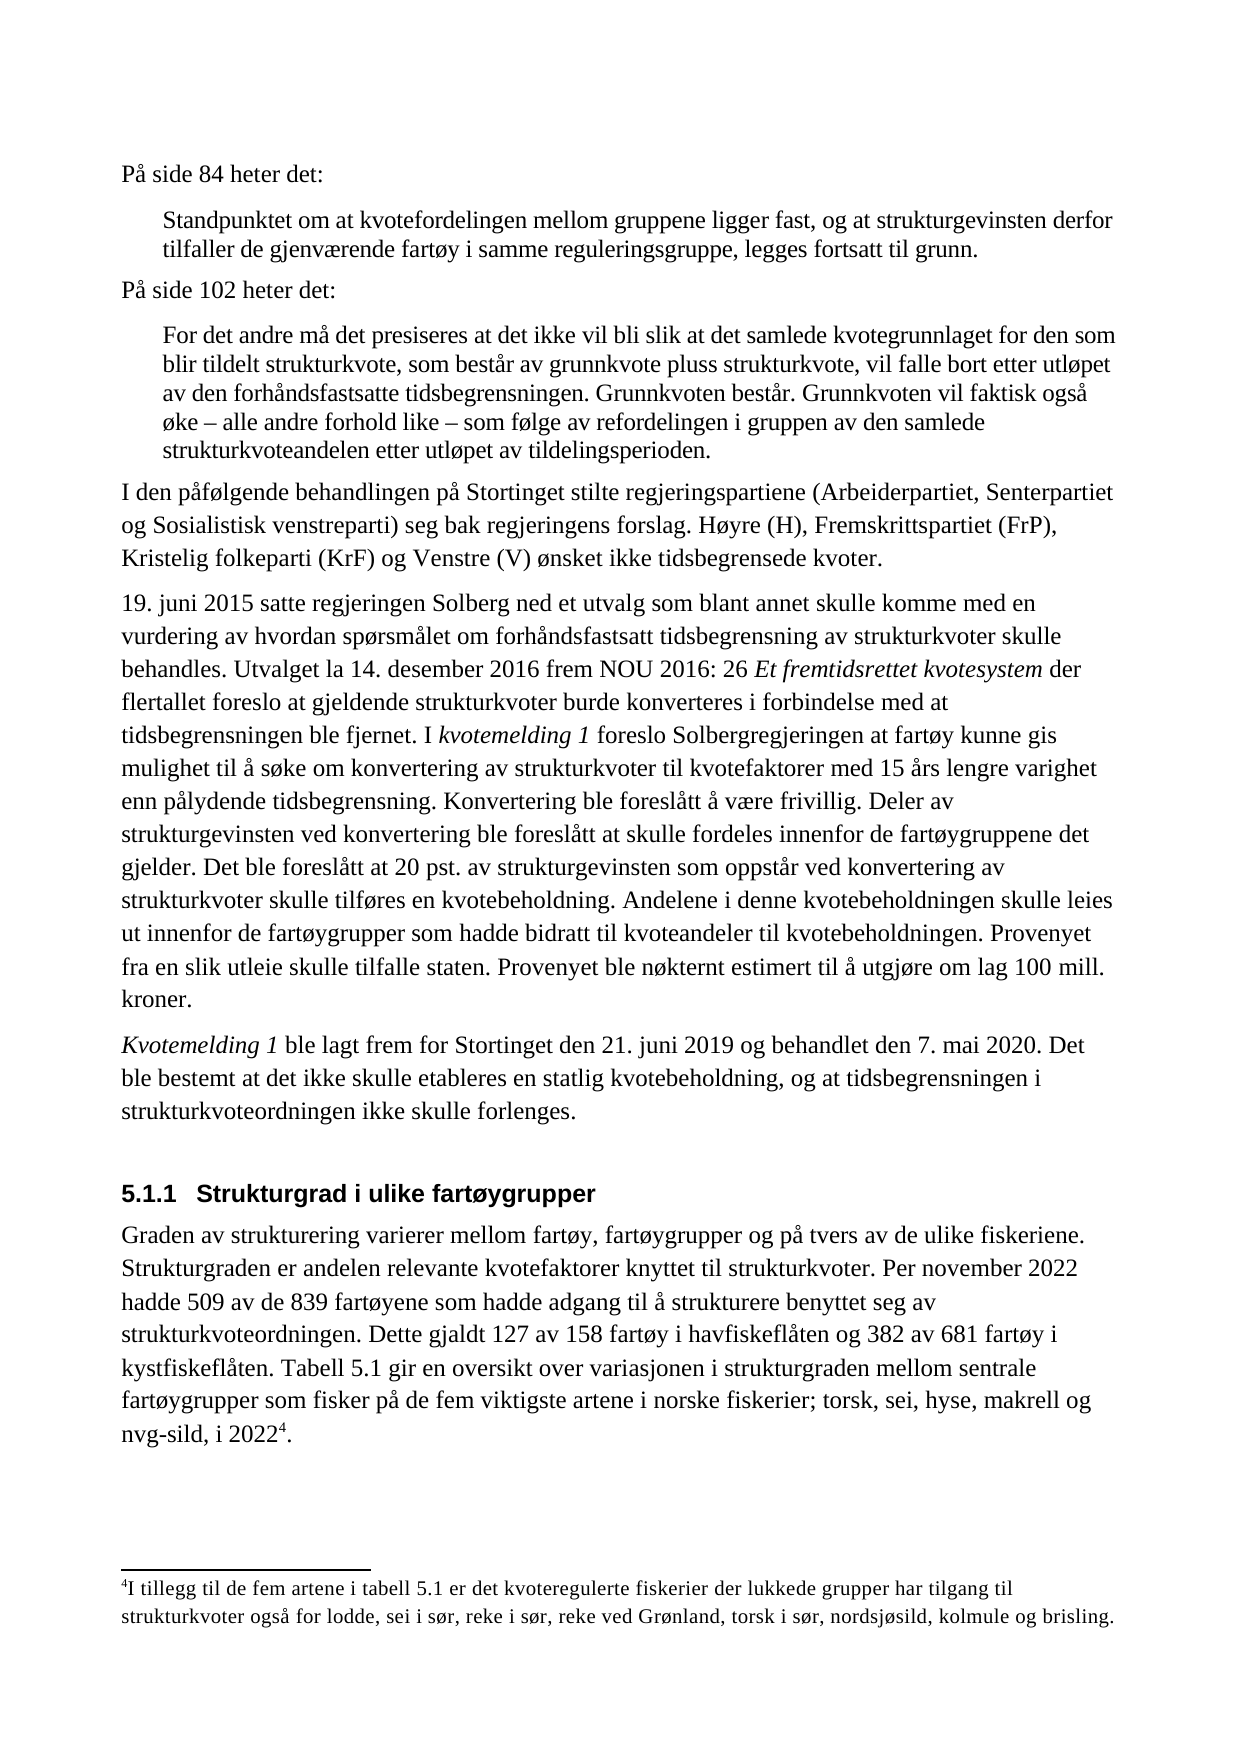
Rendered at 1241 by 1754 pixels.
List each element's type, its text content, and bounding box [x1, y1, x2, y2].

text På side 102 heter det: [121, 275, 1119, 304]
text Kvotemelding 1 ble lagt frem for Stortinget den 21. juni 2019 og behandlet den 7. mai 2020. Det ble bestemt at det ikke skulle etableres en statlig kvotebeholdning, og at tidsbegrensningen i strukturkvoteordningen ikke skulle forlenges. [121, 1030, 1119, 1125]
text For det andre må det presiseres at det ikke vil bli slik at det samlede kvotegrunnlaget for den som blir tildelt strukturkvote, som består av grunnkvote pluss strukturkvote, vil falle bort etter utløpet av den forhåndsfastsatte tidsbegrensningen. Grunnkvoten består. Grunnkvoten vil faktisk også øke – alle andre forhold like – som følge av refordelingen i gruppen av den samlede strukturkvoteandelen etter utløpet av tildelingsperioden. [162, 321, 1119, 464]
text Standpunktet om at kvotefordelingen mellom gruppene ligger fast, og at strukturgevinsten derfor tilfaller de gjenværende fartøy i samme reguleringsgruppe, legges fortsatt til grunn. [162, 205, 1119, 262]
text Graden av strukturering varierer mellom fartøy, fartøygrupper og på tvers av de ulike fiskeriene. Strukturgraden er andelen relevante kvotefaktorer knyttet til strukturkvoter. Per november 2022 hadde 509 av de 839 fartøyene som hadde adgang til å strukturere benyttet seg av strukturkvoteordningen. Dette gjaldt 127 av 158 fartøy i havfiskeflåten og 382 av 681 fartøy i kystfiskeflåten. Tabell 5.1 gir en oversikt over variasjonen i strukturgraden mellom sentrale fartøygrupper som fisker på de fem viktigste artene i norske fiskerier; torsk, sei, hyse, makrell og nvg-sild, i 2022. [121, 1221, 1119, 1447]
subtitle Strukturgrad i ulike fartøygrupper [121, 1179, 1119, 1208]
text 19. juni 2015 satte regjeringen Solberg ned et utvalg som blant annet skulle komme med en vurdering av hvordan spørsmålet om forhåndsfastsatt tidsbegrensning av strukturkvoter skulle behandles. Utvalget la 14. desember 2016 frem NOU 2016: 26 Et fremtidsrettet kvotesystem der flertallet foreslo at gjeldende strukturkvoter burde konverteres i forbindelse med at tidsbegrensningen ble fjernet. I kvotemelding 1 foreslo Solbergregjeringen at fartøy kunne gis mulighet til å søke om konvertering av strukturkvoter til kvotefaktorer med 15 års lengre varighet enn pålydende tidsbegrensning. Konvertering ble foreslått å være frivillig. Deler av strukturgevinsten ved konvertering ble foreslått at skulle fordeles innenfor de fartøygruppene det gjelder. Det ble foreslått at 20 pst. av strukturgevinsten som oppstår ved konvertering av strukturkvoter skulle tilføres en kvotebeholdning. Andelene i denne kvotebeholdningen skulle leies ut innenfor de fartøygrupper som hadde bidratt til kvoteandeler til kvotebeholdningen. Provenyet fra en slik utleie skulle tilfalle staten. Provenyet ble nøkternt estimert til å utgjøre om lag 100 mill. kroner. [121, 588, 1119, 1013]
text På side 84 heter det: [121, 159, 1119, 188]
text I den påfølgende behandlingen på Stortinget stilte regjeringspartiene (Arbeiderpartiet, Senterpartiet og Sosialistisk venstreparti) seg bak regjeringens forslag. Høyre (H), Fremskrittspartiet (FrP), Kristelig folkeparti (KrF) og Venstre (V) ønsket ikke tidsbegrensede kvoter. [121, 477, 1119, 572]
